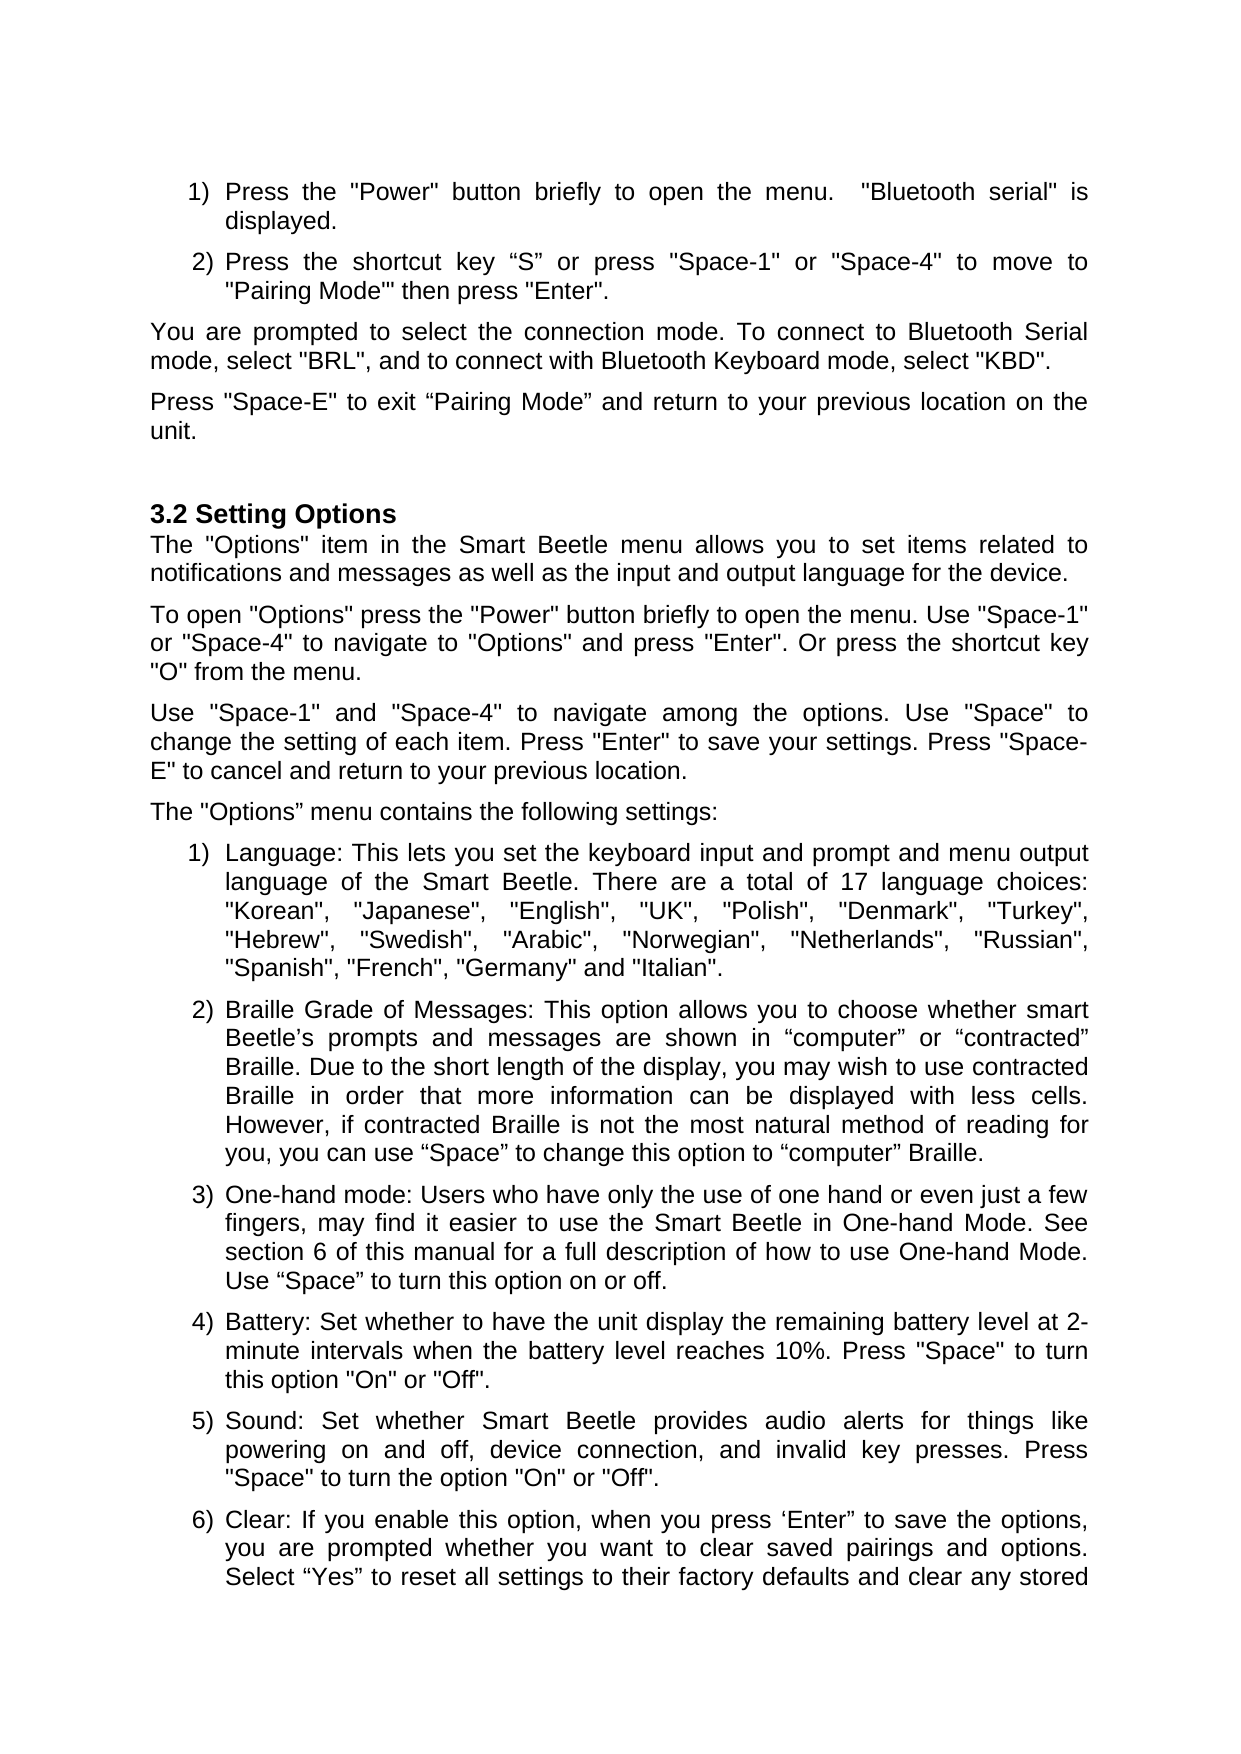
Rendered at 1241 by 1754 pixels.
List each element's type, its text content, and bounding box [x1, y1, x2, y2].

list Language: This lets you set the keyboard input and prompt and menu output language of the Smart Beetle. There are a total of 17 language choices: "Korean", "Japanese", "English", "UK", "Polish", "Denmark", "Turkey", "Hebrew", "Swedish", "Arabic", "Norwegian", "Netherlands", "Russian", "Spanish", "French", "Germany" and "Italian". [187, 838, 1090, 982]
text You are prompted to select the connection mode. To connect to Bluetooth Serial mode, select "BRL", and to connect with Bluetooth Keyboard mode, select "KBD". [150, 317, 1090, 375]
text Press "Space-E" to exit “Pairing Mode” and return to your previous location on the unit. [150, 387, 1090, 445]
subtitle 3.2 Setting Options [150, 498, 1090, 530]
list One-hand mode: Users who have only the use of one hand or even just a few fingers, may find it easier to use the Smart Beetle in One-hand Mode. See section 6 of this manual for a full description of how to use One-hand Mode. Use “Space” to turn this option on or off. [192, 1180, 1090, 1295]
text The "Options” menu contains the following settings: [150, 797, 1090, 826]
list Sound: Set whether Smart Beetle provides audio alerts for things like powering on and off, device connection, and invalid key presses. Press "Space" to turn the option "On" or "Off". [192, 1406, 1090, 1492]
list Press the shortcut key “S” or press "Space-1" or "Space-4" to move to "Pairing Mode'" then press "Enter". [192, 247, 1090, 305]
list Braille Grade of Messages: This option allows you to choose whether smart Beetle’s prompts and messages are shown in “computer” or “contracted” Braille. Due to the short length of the display, you may wish to use contracted Braille in order that more information can be displayed with less cells. However, if contracted Braille is not the most natural method of reading for you, you can use “Space” to change this option to “computer” Braille. [192, 995, 1090, 1167]
text Use "Space-1" and "Space-4" to navigate among the options. Use "Space" to change the setting of each item. Press "Enter" to save your settings. Press "Space-E" to cancel and return to your previous location. [150, 698, 1090, 785]
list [192, 1505, 1090, 1591]
list Press the "Power" button briefly to open the menu. "Bluetooth serial" is displayed. [187, 177, 1090, 235]
text The "Options" item in the Smart Beetle menu allows you to set items related to notifications and messages as well as the input and output language for the device. [150, 530, 1090, 587]
list Battery: Set whether to have the unit display the remaining battery level at 2-minute intervals when the battery level reaches 10%. Press "Space" to turn this option "On" or "Off". [192, 1307, 1090, 1393]
text To open "Options" press the "Power" button briefly to open the menu. Use "Space-1" or "Space-4" to navigate to "Options" and press "Enter". Or press the shortcut key "O" from the menu. [150, 600, 1090, 686]
